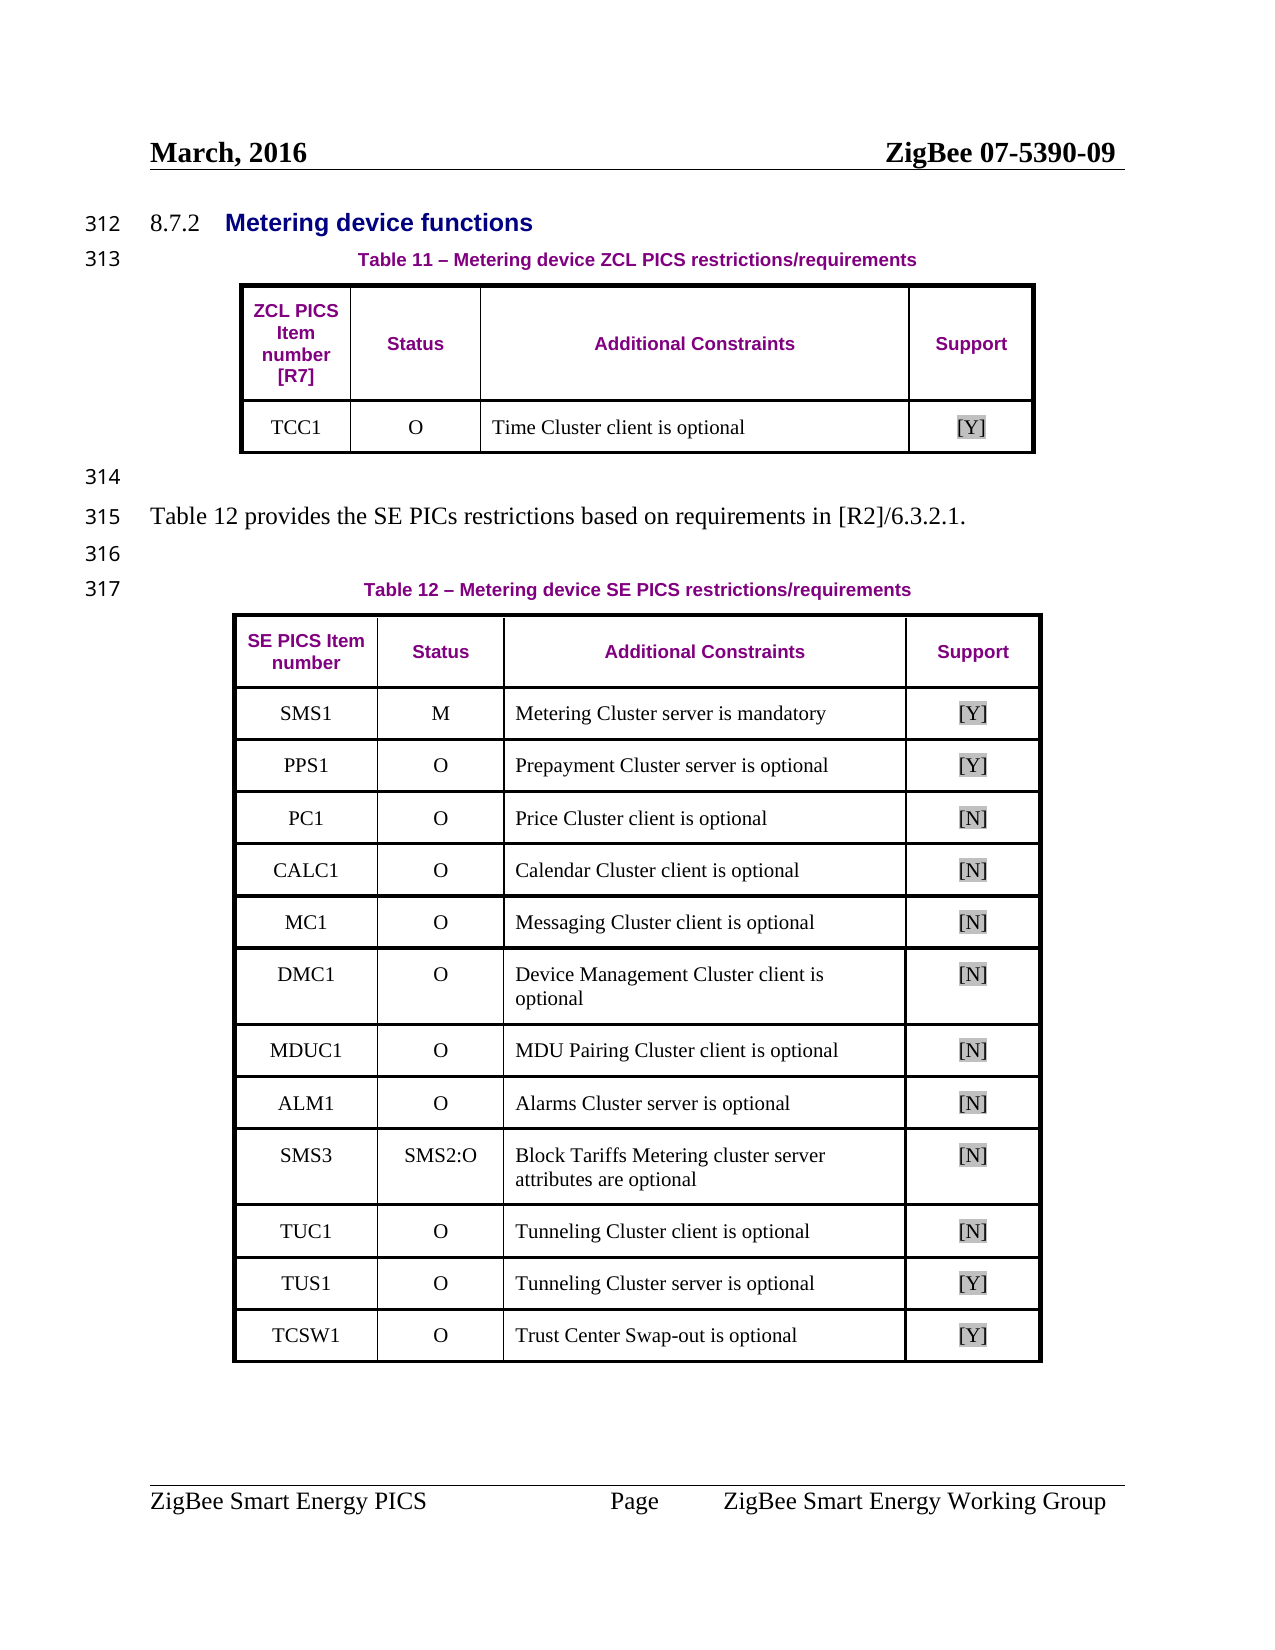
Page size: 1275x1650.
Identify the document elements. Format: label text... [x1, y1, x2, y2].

table_cell [Y] [910, 402, 1031, 451]
table_cell Trust Center Swap-out is optional [504, 1311, 904, 1360]
table_header Status [378, 617, 504, 686]
table_cell MDU Pairing Cluster client is optional [504, 1026, 904, 1075]
table_cell [Y] [907, 741, 1038, 790]
table_cell M [378, 689, 503, 738]
table_header Status [351, 288, 480, 399]
table_cell O [378, 1311, 503, 1360]
table_cell [N] [907, 950, 1038, 1023]
table_header SE PICS Item number [237, 617, 377, 686]
table_cell O [378, 793, 503, 842]
table_cell [Y] [907, 1259, 1038, 1308]
table_header Additional Constraints [481, 288, 908, 399]
table_cell Prepayment Cluster server is optional [505, 741, 905, 790]
table_header Support [907, 617, 1038, 686]
table_cell MDUC1 [237, 1026, 377, 1075]
table_cell O [378, 898, 503, 946]
table_cell SMS3 [237, 1130, 377, 1203]
table_cell TCSW1 [237, 1311, 377, 1360]
table_cell Messaging Cluster client is optional [505, 898, 905, 946]
table_cell Block Tariffs Metering cluster server attributes are optional [504, 1130, 904, 1203]
table_header Additional Constraints [505, 617, 906, 686]
table_cell [N] [907, 1206, 1038, 1256]
table_cell [N] [907, 898, 1038, 946]
table_cell O [351, 402, 480, 451]
table_cell PC1 [237, 793, 377, 842]
table_cell O [378, 845, 503, 894]
table_cell [Y] [907, 1311, 1038, 1360]
table_cell MC1 [237, 898, 377, 946]
table_cell TUS1 [237, 1259, 377, 1308]
table_cell O [378, 1259, 503, 1308]
table_cell Tunneling Cluster client is optional [504, 1206, 904, 1256]
table_header ZCL PICS Item number [R7] [244, 288, 350, 399]
table_cell Device Management Cluster client is optional [504, 950, 904, 1023]
table_cell [Y] [907, 689, 1038, 738]
table_cell [N] [907, 845, 1038, 894]
table_cell SMS1 [237, 689, 377, 738]
table_cell ALM1 [237, 1078, 377, 1127]
table_cell TUC1 [237, 1206, 377, 1256]
table_cell CALC1 [237, 845, 377, 894]
table_cell Price Cluster client is optional [505, 793, 905, 842]
table_cell Tunneling Cluster server is optional [504, 1259, 904, 1308]
table_cell [N] [907, 1078, 1038, 1127]
table_cell [N] [907, 1026, 1038, 1075]
table_cell O [378, 1026, 503, 1075]
table_cell SMS2:O [378, 1130, 503, 1203]
table_cell DMC1 [237, 950, 377, 1023]
table_cell [N] [907, 1130, 1038, 1203]
table_cell [N] [907, 793, 1038, 842]
table_cell O [378, 1078, 503, 1127]
table_cell Time Cluster client is optional [481, 402, 908, 451]
table_header Support [910, 288, 1031, 399]
table_cell PPS1 [237, 741, 377, 790]
table_cell Calendar Cluster client is optional [505, 845, 905, 894]
table_cell O [378, 741, 503, 790]
table_cell Metering Cluster server is mandatory [505, 689, 905, 738]
table_cell TCC1 [244, 402, 350, 451]
text Table 12 – Metering device SE PICS restrictions/requirements [150, 579, 1125, 600]
text Table 12 provides the SE PICs restrictions based on requirements in [R2]/6.3.2.1. [150, 501, 1125, 529]
text Table 11 – Metering device ZCL PICS restrictions/requirements [150, 249, 1125, 271]
subtitle Metering device functions [150, 208, 1125, 236]
table_cell O [378, 1206, 503, 1256]
table_cell O [378, 950, 503, 1023]
table_cell Alarms Cluster server is optional [504, 1078, 904, 1127]
